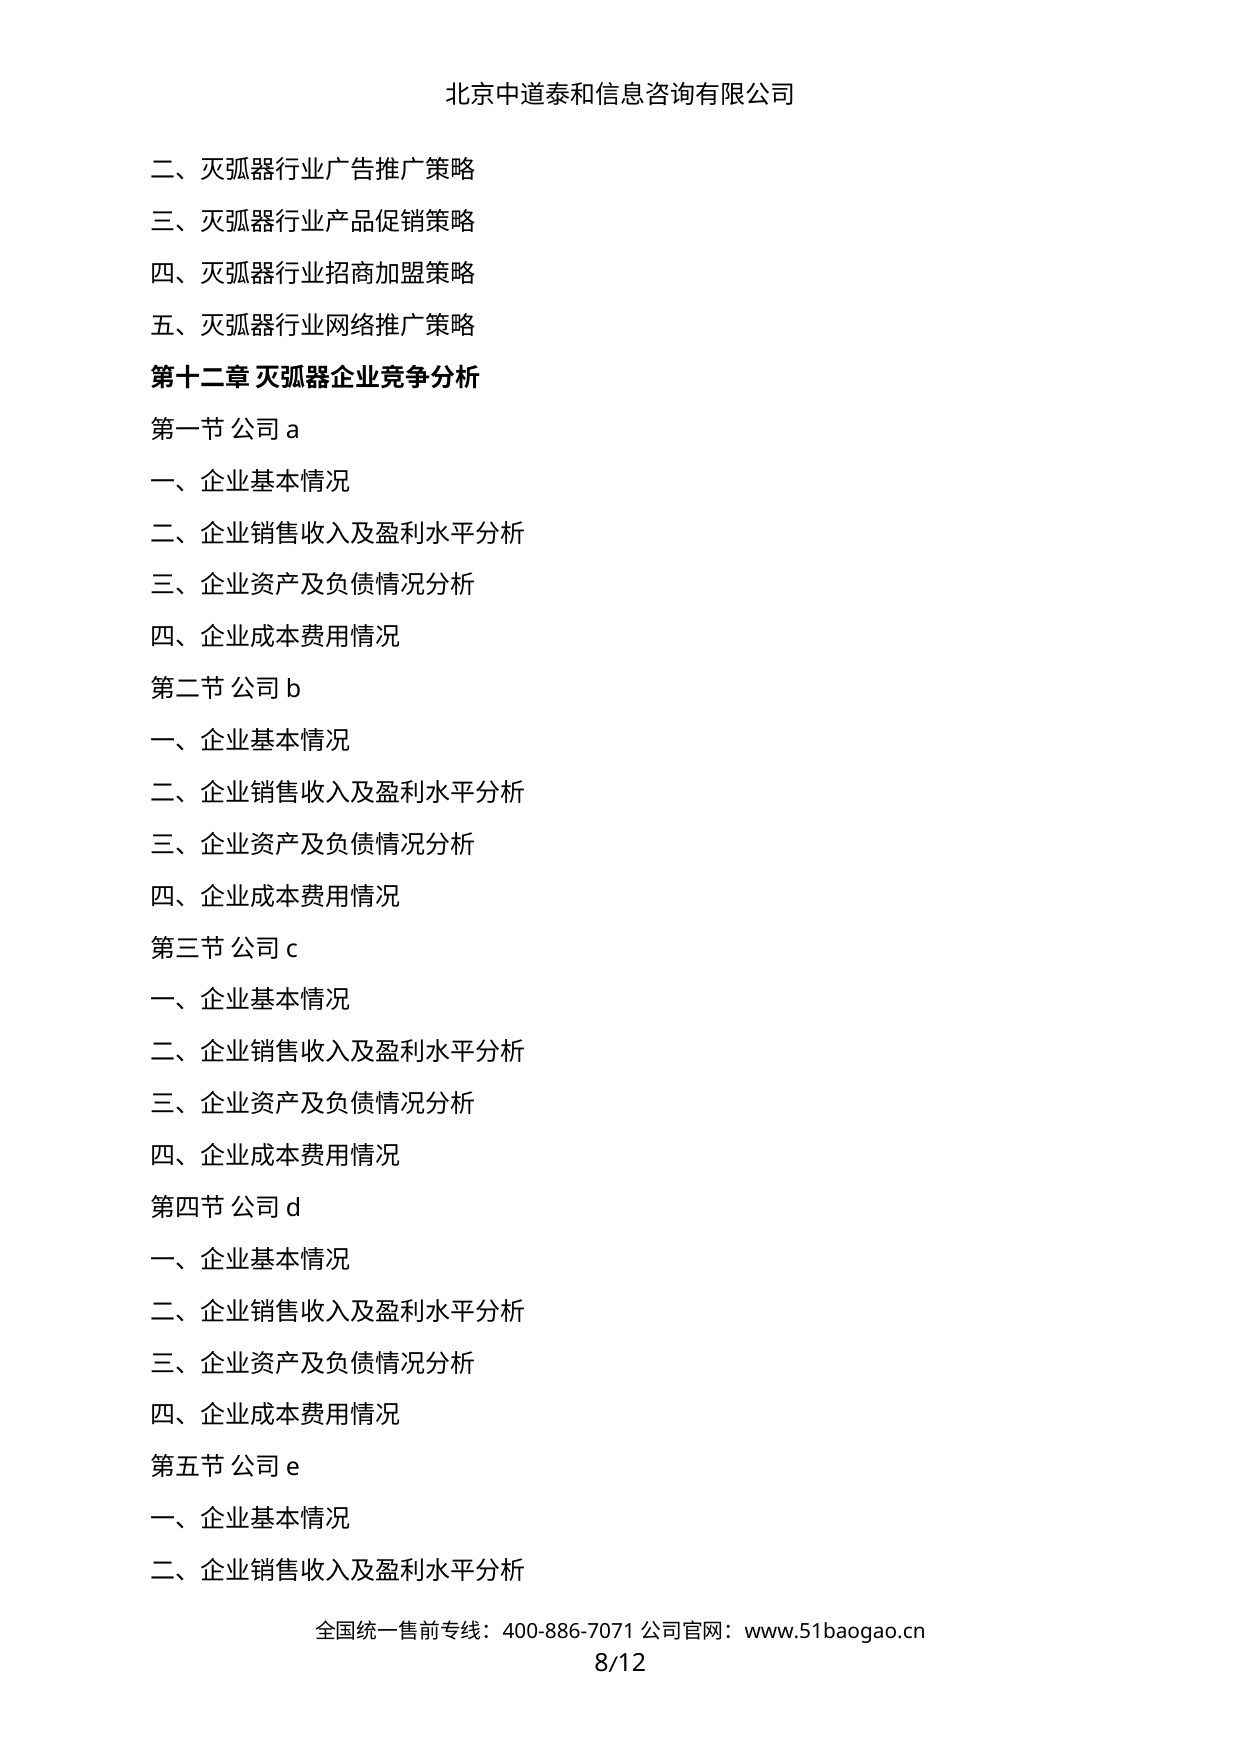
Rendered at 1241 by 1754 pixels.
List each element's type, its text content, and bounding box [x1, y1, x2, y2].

text 一、企业基本情况 [150, 1499, 1090, 1535]
text 四、灭弧器行业招商加盟策略 [150, 254, 1090, 290]
text 三、企业资产及负债情况分析 [150, 1343, 1090, 1379]
text 五、灭弧器行业网络推广策略 [150, 306, 1090, 342]
text 三、企业资产及负债情况分析 [150, 565, 1090, 601]
text 第一节 公司a [150, 409, 1090, 446]
text 第三节 公司c [150, 928, 1090, 964]
text 二、企业销售收入及盈利水平分析 [150, 513, 1090, 549]
text 一、企业基本情况 [150, 721, 1090, 757]
text 三、企业资产及负债情况分析 [150, 1084, 1090, 1120]
text 第二节 公司b [150, 669, 1090, 705]
text 四、企业成本费用情况 [150, 617, 1090, 653]
text 二、企业销售收入及盈利水平分析 [150, 1032, 1090, 1068]
text 一、企业基本情况 [150, 980, 1090, 1016]
text 二、企业销售收入及盈利水平分析 [150, 1551, 1090, 1587]
text 四、企业成本费用情况 [150, 1136, 1090, 1172]
text 一、企业基本情况 [150, 1239, 1090, 1276]
text 二、企业销售收入及盈利水平分析 [150, 772, 1090, 809]
text 三、企业资产及负债情况分析 [150, 824, 1090, 861]
text 一、企业基本情况 [150, 461, 1090, 497]
text 二、企业销售收入及盈利水平分析 [150, 1291, 1090, 1327]
text 四、企业成本费用情况 [150, 1395, 1090, 1431]
text 三、灭弧器行业产品促销策略 [150, 202, 1090, 238]
text 四、企业成本费用情况 [150, 876, 1090, 912]
text 第五节 公司e [150, 1447, 1090, 1483]
text 二、灭弧器行业广告推广策略 [150, 150, 1090, 186]
text 第四节 公司d [150, 1187, 1090, 1224]
text 第十二章 灭弧器企业竞争分析 [150, 357, 1090, 394]
